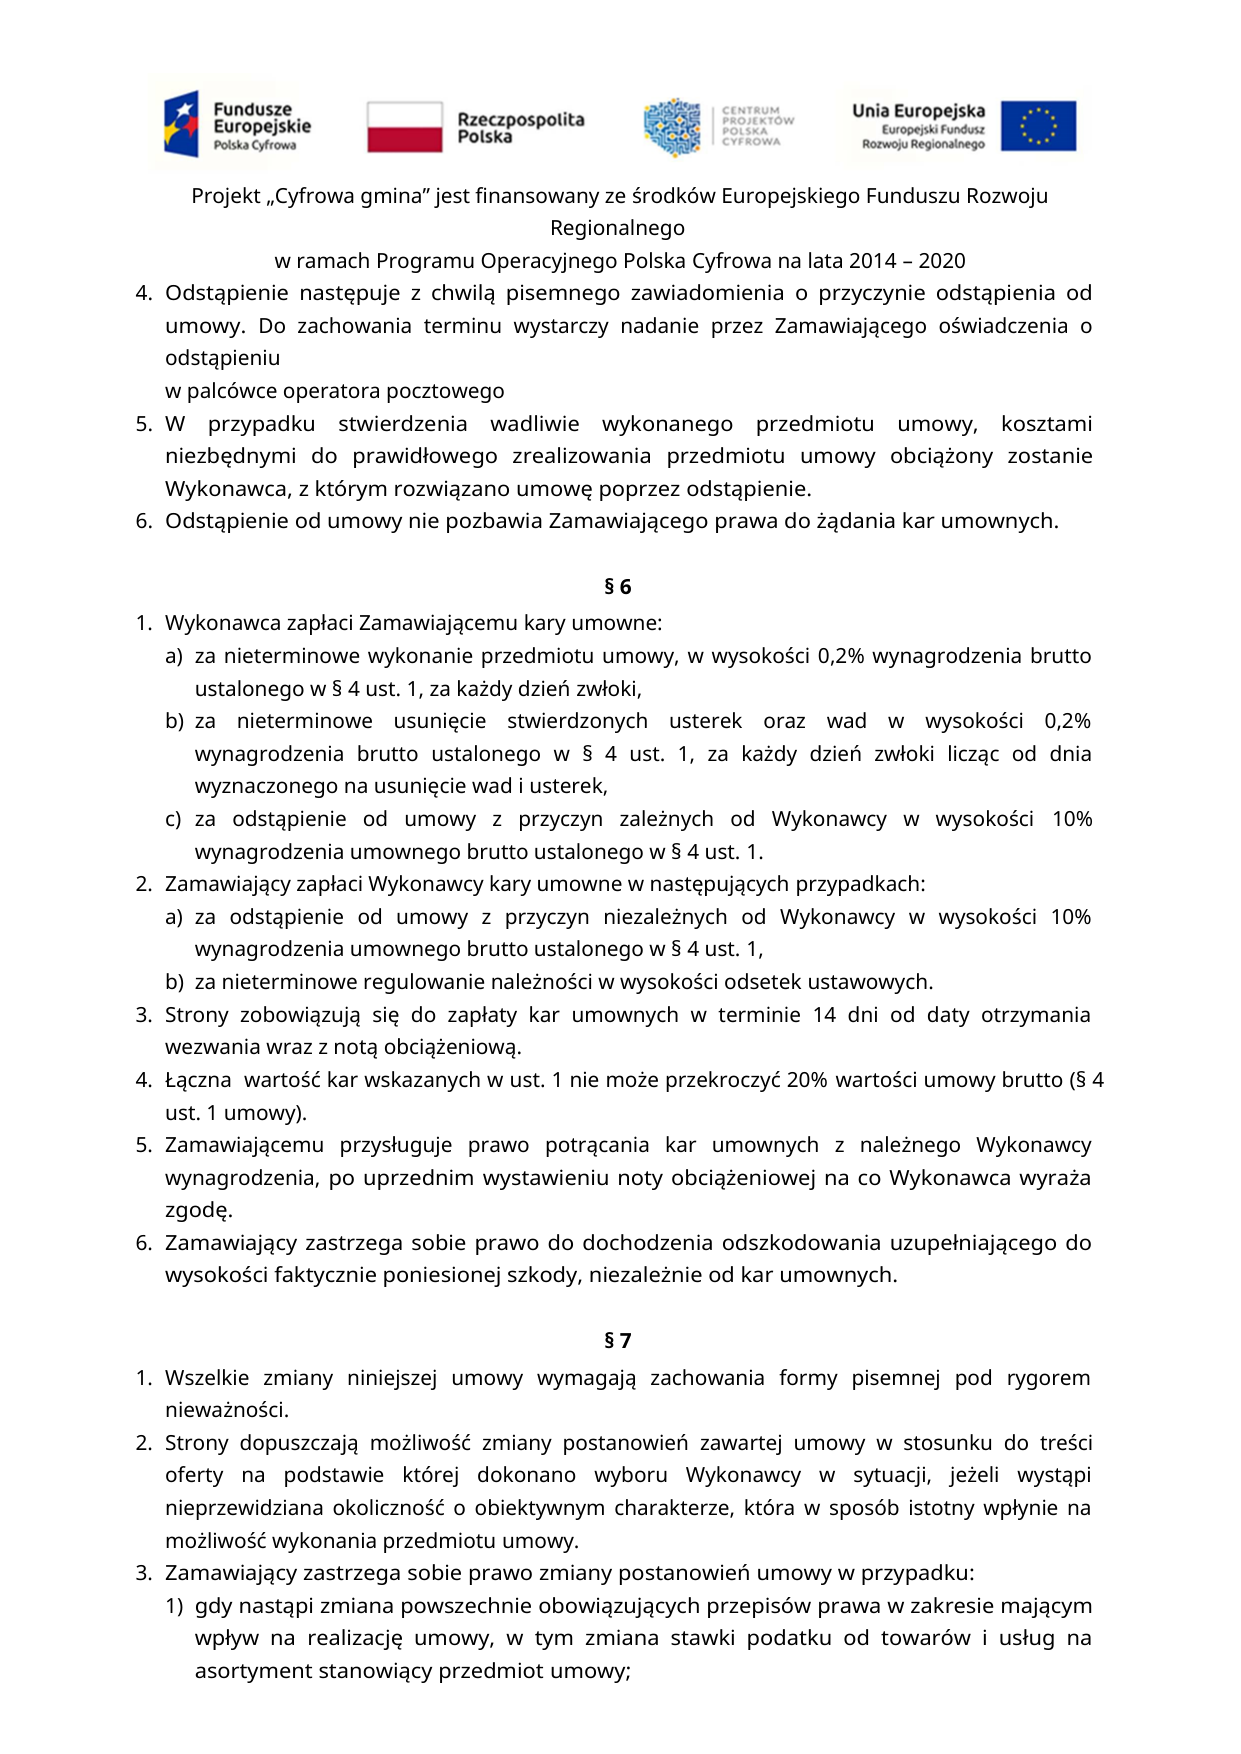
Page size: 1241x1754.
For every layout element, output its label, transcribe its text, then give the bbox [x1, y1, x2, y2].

list Zamawiający zastrzega sobie prawo zmiany postanowień umowy w przypadku: [135, 1558, 1093, 1587]
list gdy nastąpi zmiana powszechnie obowiązujących przepisów prawa w zakresie mającym wpływ na realizację umowy, w tym zmiana stawki podatku od towarów i usług na asortyment stanowiący przedmiot umowy; [165, 1591, 1094, 1684]
list Odstąpienie od umowy nie pozbawia Zamawiającego prawa do żądania kar umownych. [135, 506, 1094, 535]
list za nieterminowe usunięcie stwierdzonych usterek oraz wad w wysokości 0,2% wynagrodzenia brutto ustalonego w § 4 ust. 1, za każdy dzień zwłoki licząc od dnia wyznaczonego na usunięcie wad i usterek, [165, 706, 1093, 800]
picture [147, 73, 1093, 181]
list za nieterminowe regulowanie należności w wysokości odsetek ustawowych. [165, 967, 1105, 996]
subtitle § 7 [604, 1326, 1105, 1355]
list Wykonawca zapłaci Zamawiającemu kary umowne: [135, 608, 1105, 637]
list W przypadku stwierdzenia wadliwie wykonanego przedmiotu umowy, kosztami niezbędnymi do prawidłowego zrealizowania przedmiotu umowy obciążony zostanie Wykonawca, z którym rozwiązano umowę poprzez odstąpienie. [135, 409, 1094, 502]
list Strony zobowiązują się do zapłaty kar umownych w terminie 14 dni od daty otrzymania wezwania wraz z notą obciążeniową. [135, 1000, 1093, 1061]
list Łączna wartość kar wskazanych w ust. 1 nie może przekroczyć 20% wartości umowy brutto (§ 4 ust. 1 umowy). [135, 1065, 1105, 1126]
subtitle § 6 [604, 572, 1105, 601]
list Zamawiający zapłaci Wykonawcy kary umowne w następujących przypadkach: [135, 869, 1105, 898]
list Odstąpienie następuje z chwilą pisemnego zawiadomienia o przyczynie odstąpienia od umowy. Do zachowania terminu wystarczy nadanie przez Zamawiającego oświadczenia o odstąpieniu w palcówce operatora pocztowego [135, 278, 1094, 404]
list Zamawiający zastrzega sobie prawo do dochodzenia odszkodowania uzupełniającego do wysokości faktycznie poniesionej szkody, niezależnie od kar umownych. [135, 1228, 1093, 1289]
list Zamawiającemu przysługuje prawo potrącania kar umownych z należnego Wykonawcy wynagrodzenia, po uprzednim wystawieniu noty obciążeniowej na co Wykonawca wyraża zgodę. [135, 1130, 1093, 1224]
list za odstąpienie od umowy z przyczyn niezależnych od Wykonawcy w wysokości 10% wynagrodzenia umownego brutto ustalonego w § 4 ust. 1, [165, 902, 1093, 963]
list Strony dopuszczają możliwość zmiany postanowień zawartej umowy w stosunku do treści oferty na podstawie której dokonano wyboru Wykonawcy w sytuacji, jeżeli wystąpi nieprzewidziana okoliczność o obiektywnym charakterze, która w sposób istotny wpłynie na możliwość wykonania przedmiotu umowy. [135, 1428, 1093, 1554]
list Wszelkie zmiany niniejszej umowy wymagają zachowania formy pisemnej pod rygorem nieważności. [135, 1363, 1093, 1424]
list za odstąpienie od umowy z przyczyn zależnych od Wykonawcy w wysokości 10% wynagrodzenia umownego brutto ustalonego w § 4 ust. 1. [165, 804, 1093, 865]
list za nieterminowe wykonanie przedmiotu umowy, w wysokości 0,2% wynagrodzenia brutto ustalonego w § 4 ust. 1, za każdy dzień zwłoki, [165, 641, 1093, 702]
